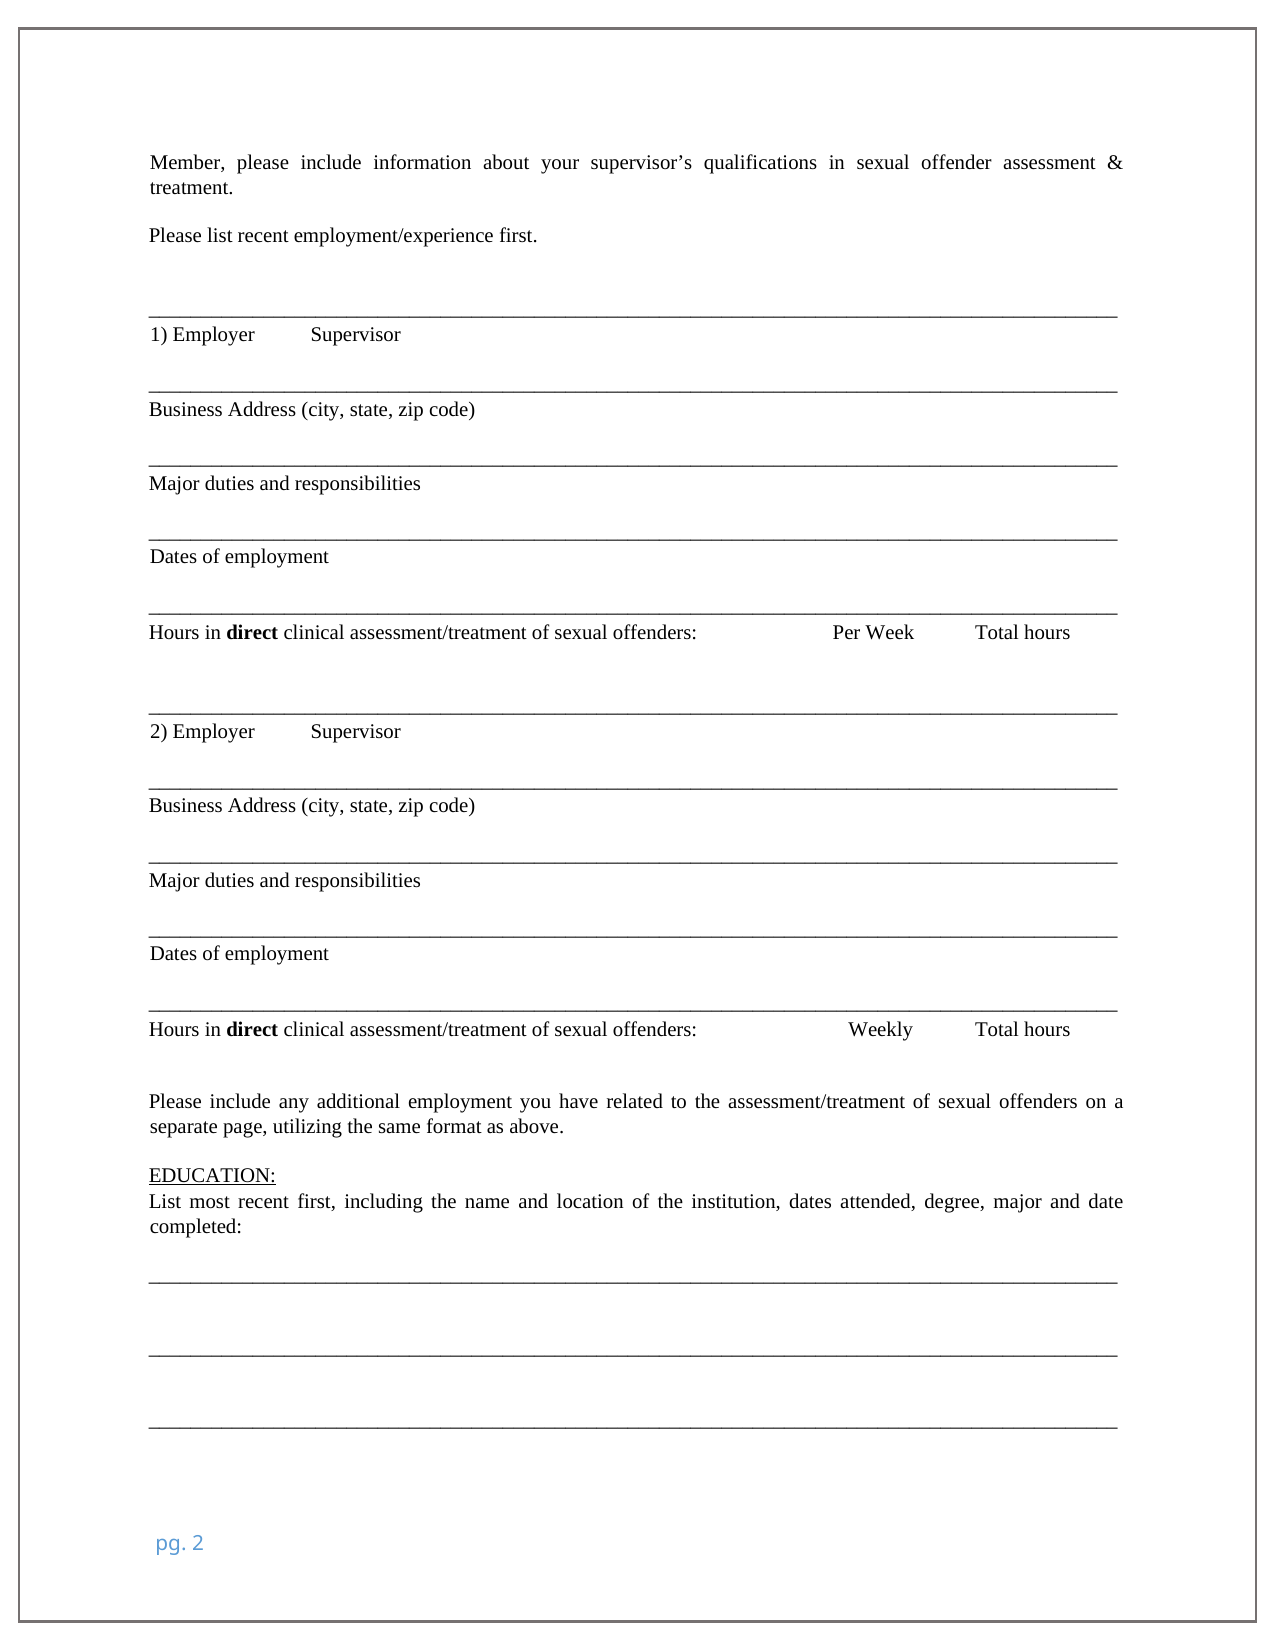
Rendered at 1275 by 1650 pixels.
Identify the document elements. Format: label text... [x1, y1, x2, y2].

text _____________________________________________________________________________________________ [148, 989, 1125, 1014]
text _____________________________________________________________________________________________ Dates of employment [148, 519, 1125, 568]
text _____________________________________________________________________________________________ [148, 693, 1125, 717]
text Business Address (city, state, zip code) [148, 793, 1125, 817]
text _____________________________________________________________________________________________ [148, 842, 1125, 866]
text _____________________________________________________________________________________________ [148, 445, 1125, 469]
text Business Address (city, state, zip code) [148, 397, 1125, 421]
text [148, 150, 1125, 199]
text EDUCATION: [148, 1163, 1125, 1187]
text _____________________________________________________________________________________________ [148, 593, 1125, 617]
text _____________________________________________________________________________________________ [148, 371, 1125, 395]
text Hours in direct clinical assessment/treatment of sexual offenders: Weekly Total hours [148, 1017, 1125, 1041]
list Employer Supervisor [150, 719, 1125, 743]
text Please list recent employment/experience first. [148, 223, 1125, 247]
text Please include any additional employment you have related to the assessment/treatment of sexual offenders on a separate page, utilizing the same format as above. [148, 1089, 1125, 1138]
text List most recent first, including the name and location of the institution, dates attended, degree, major and date completed: [148, 1189, 1125, 1238]
text _____________________________________________________________________________________________ [148, 296, 1125, 320]
text _____________________________________________________________________________________________ [148, 1262, 1125, 1286]
text _____________________________________________________________________________________________ [148, 1407, 1125, 1431]
list Employer Supervisor [150, 322, 1125, 346]
text Hours in direct clinical assessment/treatment of sexual offenders: Per Week Total hours [148, 620, 1125, 644]
text Major duties and responsibilities [148, 868, 1125, 892]
text _____________________________________________________________________________________________ Dates of employment [148, 916, 1125, 965]
text _____________________________________________________________________________________________ [148, 768, 1125, 792]
text _____________________________________________________________________________________________ [148, 1334, 1125, 1359]
text Major duties and responsibilities [148, 471, 1125, 495]
